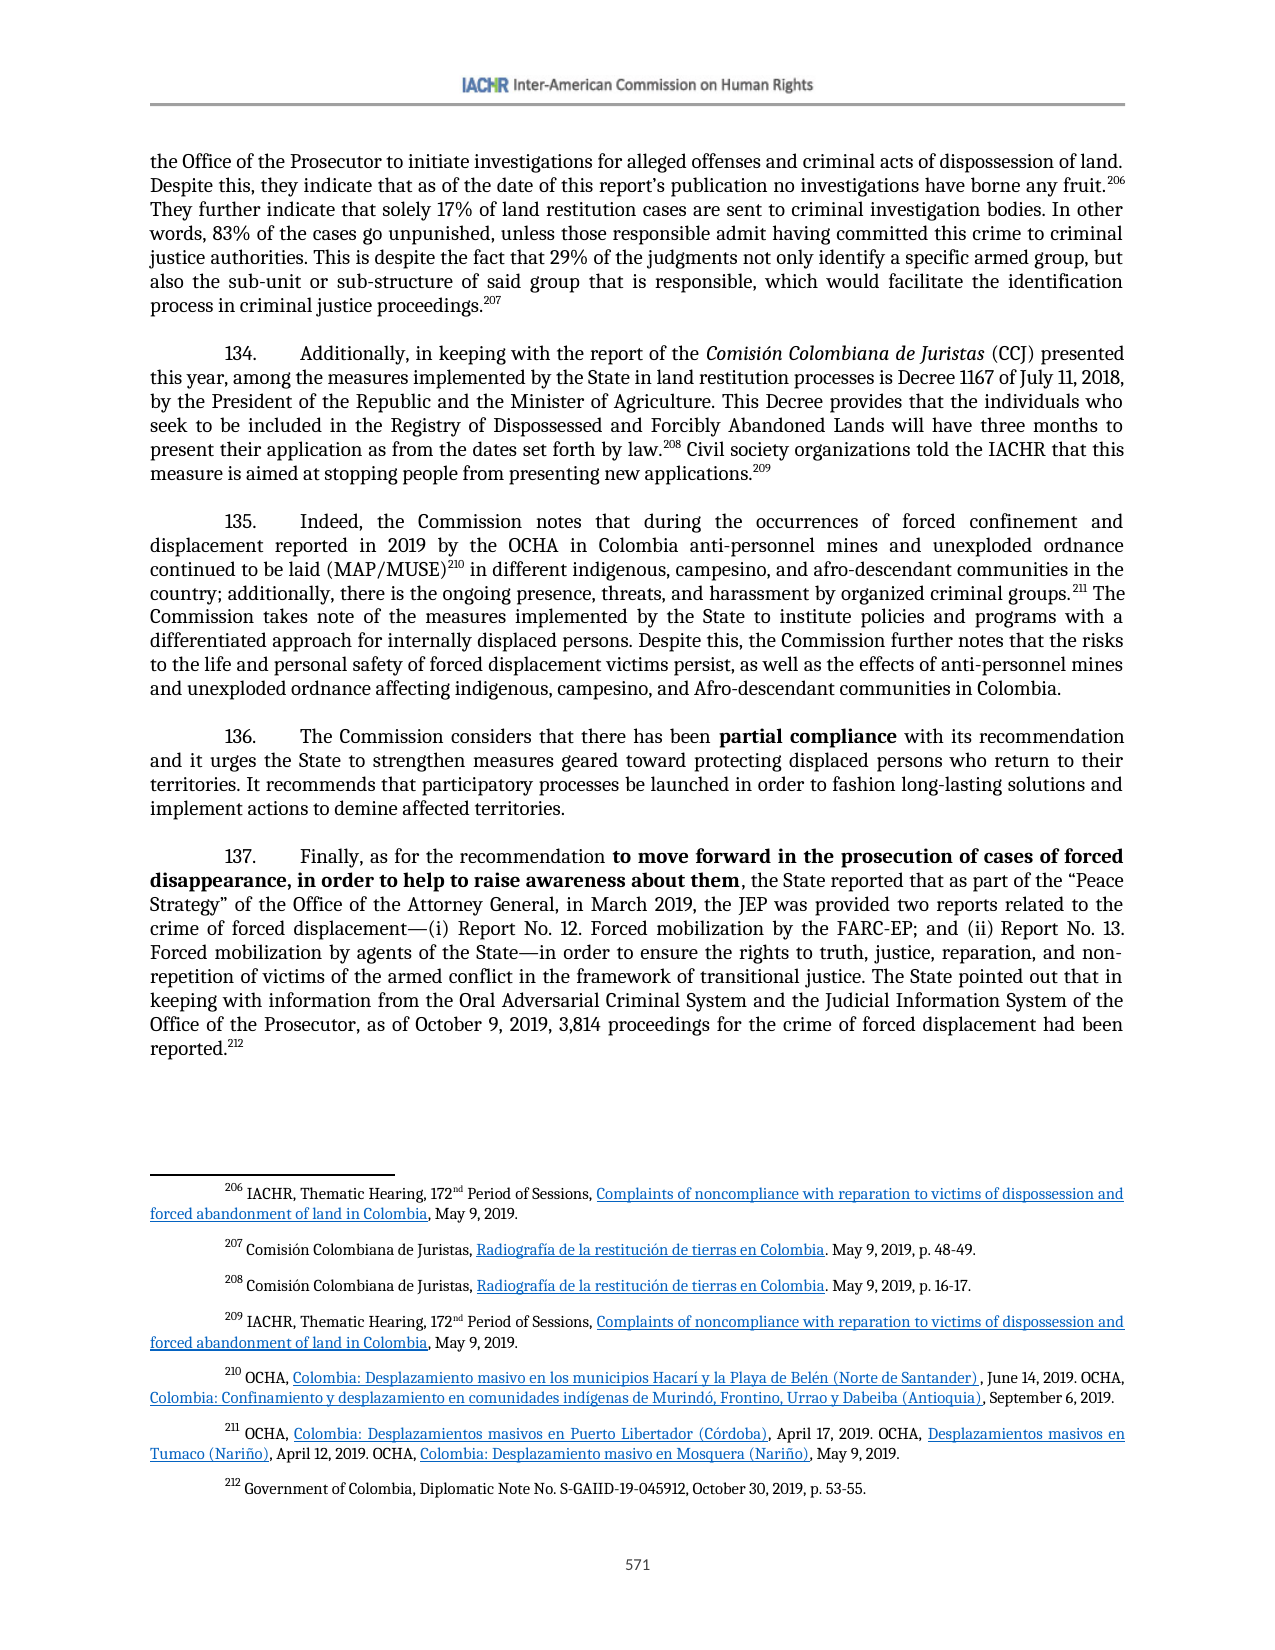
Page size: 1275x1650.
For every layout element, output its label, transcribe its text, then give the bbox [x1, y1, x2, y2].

list Of progress made in the investigations of human rights violations, organizations stated that 44 businesses have been ordered to return lands pursuant to a judgment and 135 copies of records have been issued to the Office of the Prosecutor to initiate investigations for alleged offenses and criminal acts of dispossession of land. Despite this, they indicate that as of the date of this report’s publication no investigations have borne any fruit. They further indicate that solely 17% of land restitution cases are sent to criminal investigation bodies. In other words, 83% of the cases go unpunished, unless those responsible admit having committed this crime to criminal justice authorities. This is despite the fact that 29% of the judgments not only identify a specific armed group, but also the sub-unit or sub-structure of said group that is responsible, which would facilitate the identification process in criminal justice proceedings. [150, 150, 1125, 318]
list Indeed, the Commission notes that during the occurrences of forced confinement and displacement reported in 2019 by the OCHA in Colombia anti-personnel mines and unexploded ordnance continued to be laid (MAP/MUSE) in different indigenous, campesino, and afro-descendant communities in the country; additionally, there is the ongoing presence, threats, and harassment by organized criminal groups. The Commission takes note of the measures implemented by the State to institute policies and programs with a differentiated approach for internally displaced persons. Despite this, the Commission further notes that the risks to the life and personal safety of forced displacement victims persist, as well as the effects of anti-personnel mines and unexploded ordnance affecting indigenous, campesino, and Afro-descendant communities in Colombia. [150, 509, 1125, 701]
list Finally, as for the recommendation to move forward in the prosecution of cases of forced disappearance, in order to help to raise awareness about them, the State reported that as part of the “Peace Strategy” of the Office of the Attorney General, in March 2019, the JEP was provided two reports related to the crime of forced displacement—(i) Report No. 12. Forced mobilization by the FARC-EP; and (ii) Report No. 13. Forced mobilization by agents of the State—in order to ensure the rights to truth, justice, reparation, and non-repetition of victims of the armed conflict in the framework of transitional justice. The State pointed out that in keeping with information from the Oral Adversarial Criminal System and the Judicial Information System of the Office of the Prosecutor, as of October 9, 2019, 3,814 proceedings for the crime of forced displacement had been reported. [150, 845, 1125, 1060]
list Additionally, in keeping with the report of the Comisión Colombiana de Juristas (CCJ) presented this year, among the measures implemented by the State in land restitution processes is Decree 1167 of July 11, 2018, by the President of the Republic and the Minister of Agriculture. This Decree provides that the individuals who seek to be included in the Registry of Dispossessed and Forcibly Abandoned Lands will have three months to present their application as from the dates set forth by law. Civil society organizations told the IACHR that this measure is aimed at stopping people from presenting new applications. [150, 342, 1125, 485]
list The Commission considers that there has been partial compliance with its recommendation and it urges the State to strengthen measures geared toward protecting displaced persons who return to their territories. It recommends that participatory processes be launched in order to fashion long-lasting solutions and implement actions to demine affected territories. [150, 725, 1125, 821]
picture [450, 75, 825, 95]
